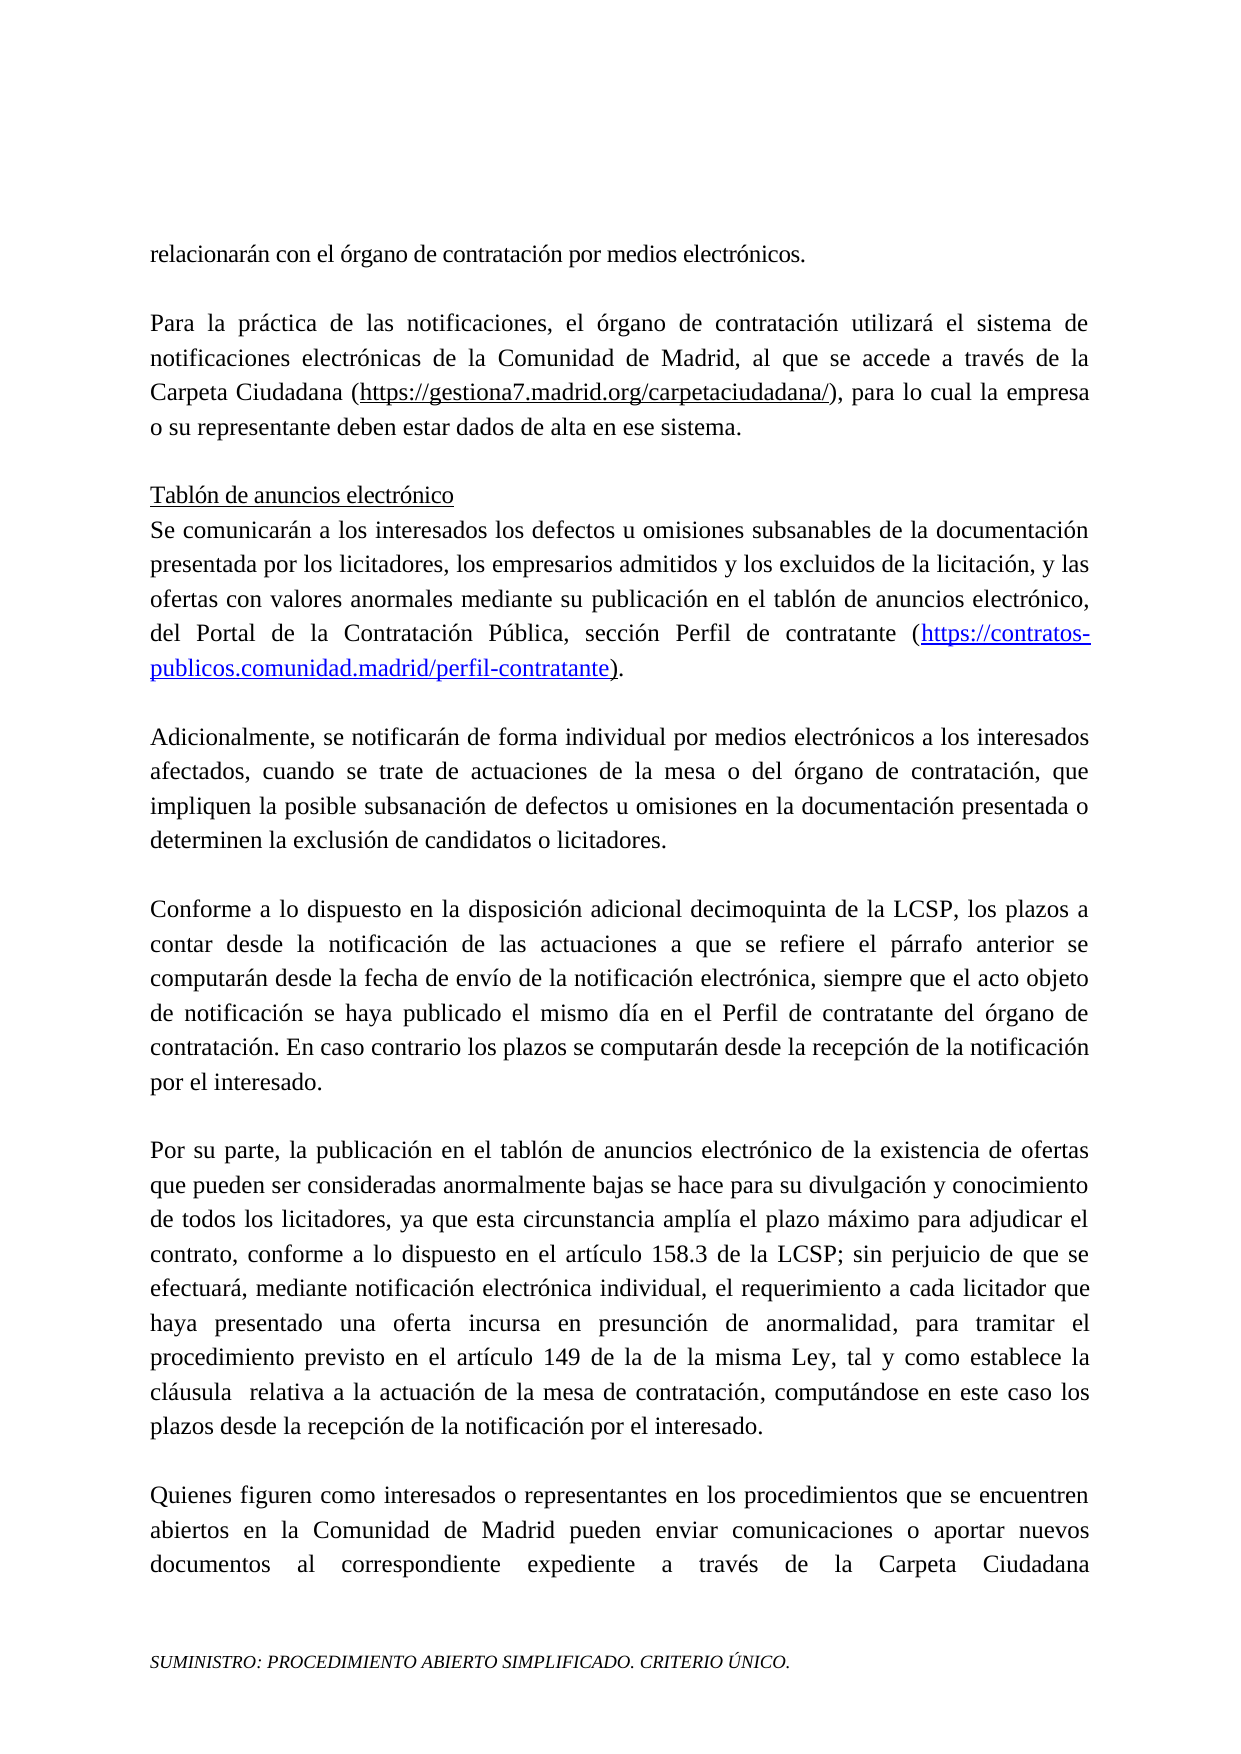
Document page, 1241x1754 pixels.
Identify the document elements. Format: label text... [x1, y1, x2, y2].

text Por su parte, la publicación en el tablón de anuncios electrónico de la existencia de ofertas que pueden ser consideradas anormalmente bajas se hace para su divulgación y conocimiento de todos los licitadores, ya que esta circunstancia amplía el plazo máximo para adjudicar el contrato, conforme a lo dispuesto en el artículo 158.3 de la LCSP; sin perjuicio de que se efectuará, mediante notificación electrónica individual, el requerimiento a cada licitador que haya presentado una oferta incursa en presunción de anormalidad, para tramitar el procedimiento previsto en el artículo 149 de la de la misma Ley, tal y como establece la cláusula relativa a la actuación de la mesa de contratación, computándose en este caso los plazos desde la recepción de la notificación por el interesado. [150, 1136, 1090, 1440]
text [150, 1480, 1090, 1578]
text Para la práctica de las notificaciones, el órgano de contratación utilizará el sistema de notificaciones electrónicas de la Comunidad de Madrid, al que se accede a través de la Carpeta Ciudadana (https://gestiona7.madrid.org/carpetaciudadana/), para lo cual la empresa o su representante deben estar dados de alta en ese sistema. [150, 308, 1090, 440]
text Se comunicarán a los interesados los defectos u omisiones subsanables de la documentación presentada por los licitadores, los empresarios admitidos y los excluidos de la licitación, y las ofertas con valores anormales mediante su publicación en el tablón de anuncios electrónico, del Portal de la Contratación Pública, sección Perfil de contratante (https://contratos-publicos.comunidad.madrid/perfil-contratante). [150, 515, 1090, 682]
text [150, 239, 1090, 268]
text Tablón de anuncios electrónico [150, 481, 1090, 509]
text Adicionalmente, se notificarán de forma individual por medios electrónicos a los interesados afectados, cuando se trate de actuaciones de la mesa o del órgano de contratación, que impliquen la posible subsanación de defectos u omisiones en la documentación presentada o determinen la exclusión de candidatos o licitadores. [150, 722, 1090, 854]
text Conforme a lo dispuesto en la disposición adicional decimoquinta de la LCSP, los plazos a contar desde la notificación de las actuaciones a que se refiere el párrafo anterior se computarán desde la fecha de envío de la notificación electrónica, siempre que el acto objeto de notificación se haya publicado el mismo día en el Perfil de contratante del órgano de contratación. En caso contrario los plazos se computarán desde la recepción de la notificación por el interesado. [150, 894, 1090, 1095]
